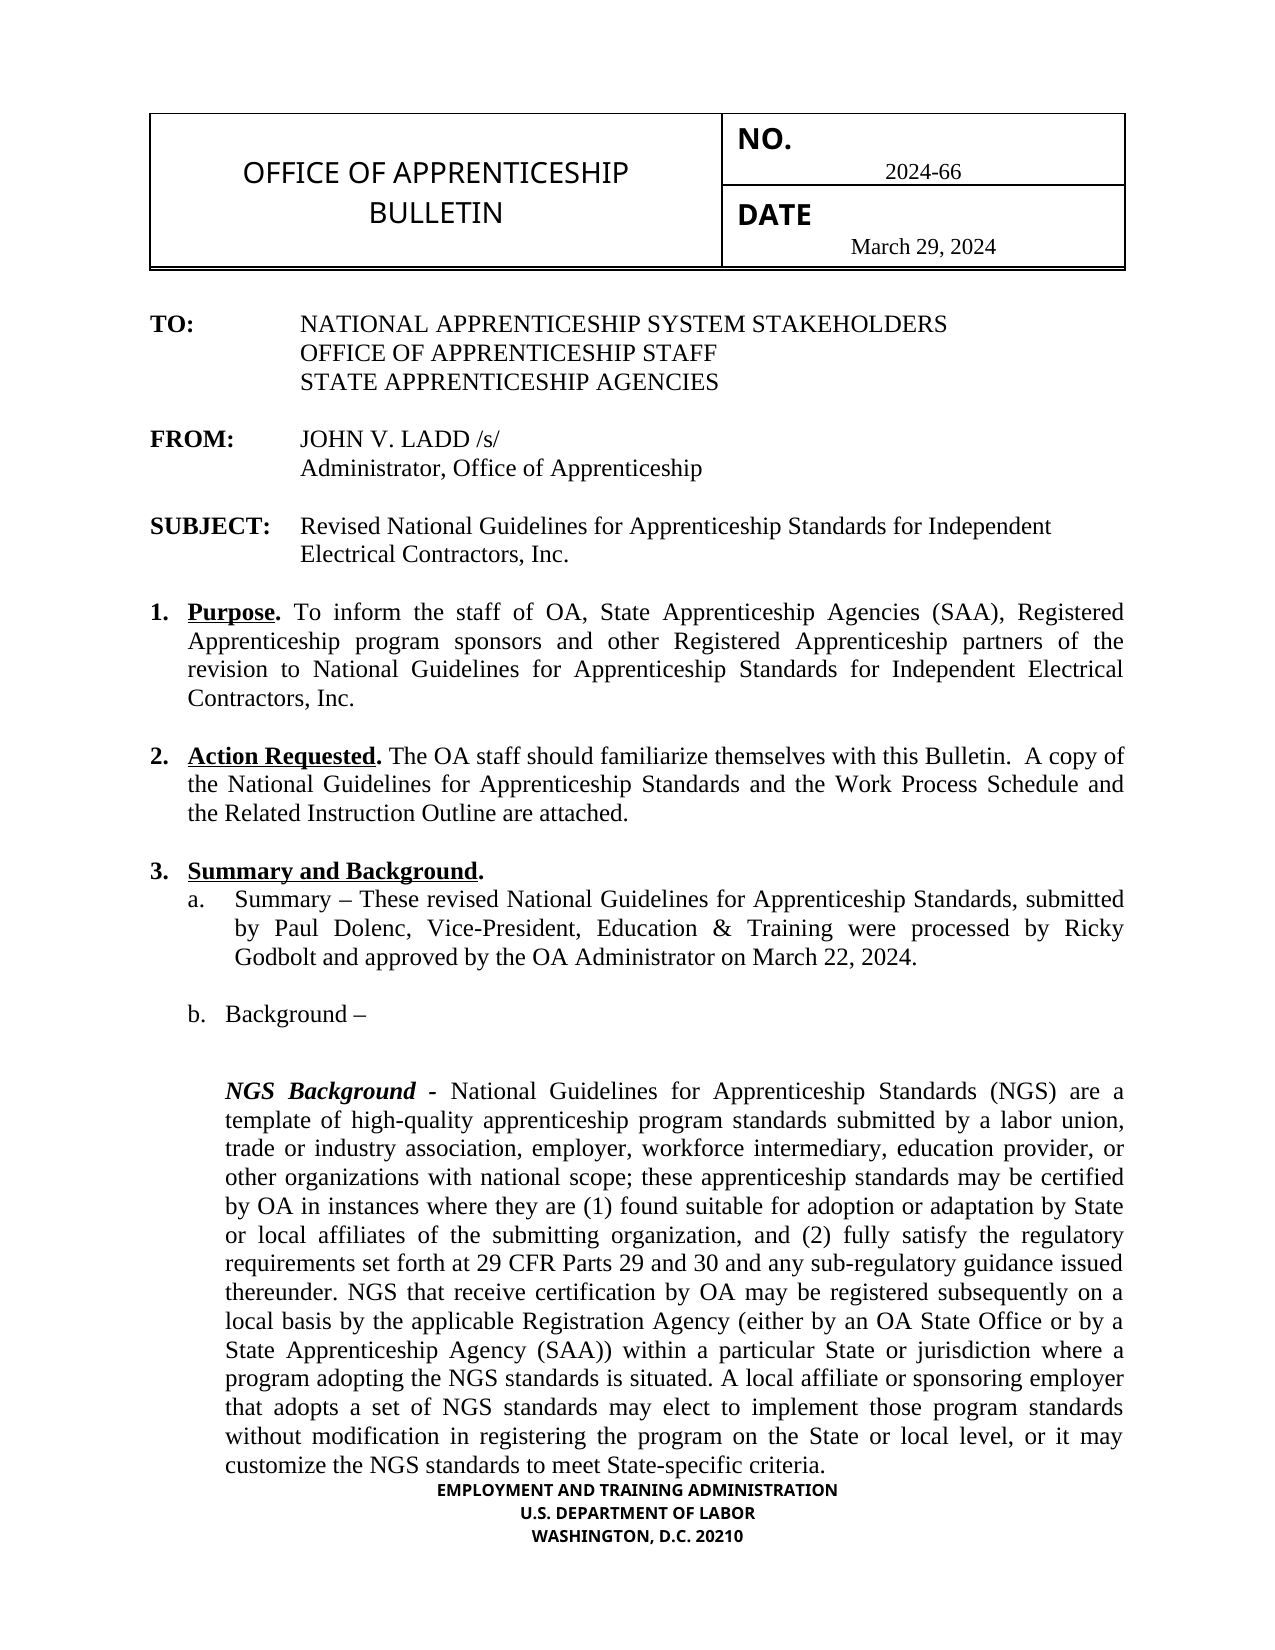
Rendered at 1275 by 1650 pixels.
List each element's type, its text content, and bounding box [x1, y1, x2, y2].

text Administrator, Office of Apprenticeship [150, 453, 1125, 482]
table_cell DATE March 29, 2024 [723, 186, 1124, 266]
text STATE APPRENTICESHIP AGENCIES [150, 367, 1125, 396]
list Background – [187, 999, 1125, 1028]
text NGS Background - National Guidelines for Apprenticeship Standards (NGS) are a template of high-quality apprenticeship program standards submitted by a labor union, trade or industry association, employer, workforce intermediary, education provider, or other organizations with national scope; these apprenticeship standards may be certified by OA in instances where they are (1) found suitable for adoption or adaptation by State or local affiliates of the submitting organization, and (2) fully satisfy the regulatory requirements set forth at 29 CFR Parts 29 and 30 and any sub-regulatory guidance issued thereunder. NGS that receive certification by OA may be registered subsequently on a local basis by the applicable Registration Agency (either by an OA State Office or by a State Apprenticeship Agency (SAA)) within a particular State or jurisdiction where a program adopting the NGS standards is situated. A local affiliate or sponsoring employer that adopts a set of NGS standards may elect to implement those program standards without modification in registering the program on the State or local level, or it may customize the NGS standards to meet State-specific criteria. [225, 1076, 1125, 1478]
list Action Requested. The OA staff should familiarize themselves with this Bulletin. A copy of the National Guidelines for Apprenticeship Standards and the Work Process Schedule and the Related Instruction Outline are attached. [150, 741, 1125, 827]
table_header NO. 2024-66 [723, 114, 1124, 184]
list Summary – These revised National Guidelines for Apprenticeship Standards, submitted by Paul Dolenc, Vice-President, Education & Training were processed by Ricky Godbolt and approved by the OA Administrator on March 22, 2024. [187, 884, 1125, 971]
list Purpose. To inform the staff of OA, State Apprenticeship Agencies (SAA), Registered Apprenticeship program sponsors and other Registered Apprenticeship partners of the revision to National Guidelines for Apprenticeship Standards for Independent Electrical Contractors, Inc. [150, 597, 1125, 712]
table_header OFFICE OF APPRENTICESHIP BULLETIN [151, 114, 721, 266]
text FROM: JOHN V. LADD /s/ [150, 424, 1125, 453]
list Summary and Background. [150, 856, 1125, 884]
text SUBJECT: Revised National Guidelines for Apprenticeship Standards for Independent Electrical Contractors, Inc. [150, 511, 1125, 568]
text TO: NATIONAL APPRENTICESHIP SYSTEM STAKEHOLDERS [150, 309, 1125, 338]
text OFFICE OF APPRENTICESHIP STAFF [150, 338, 1125, 367]
